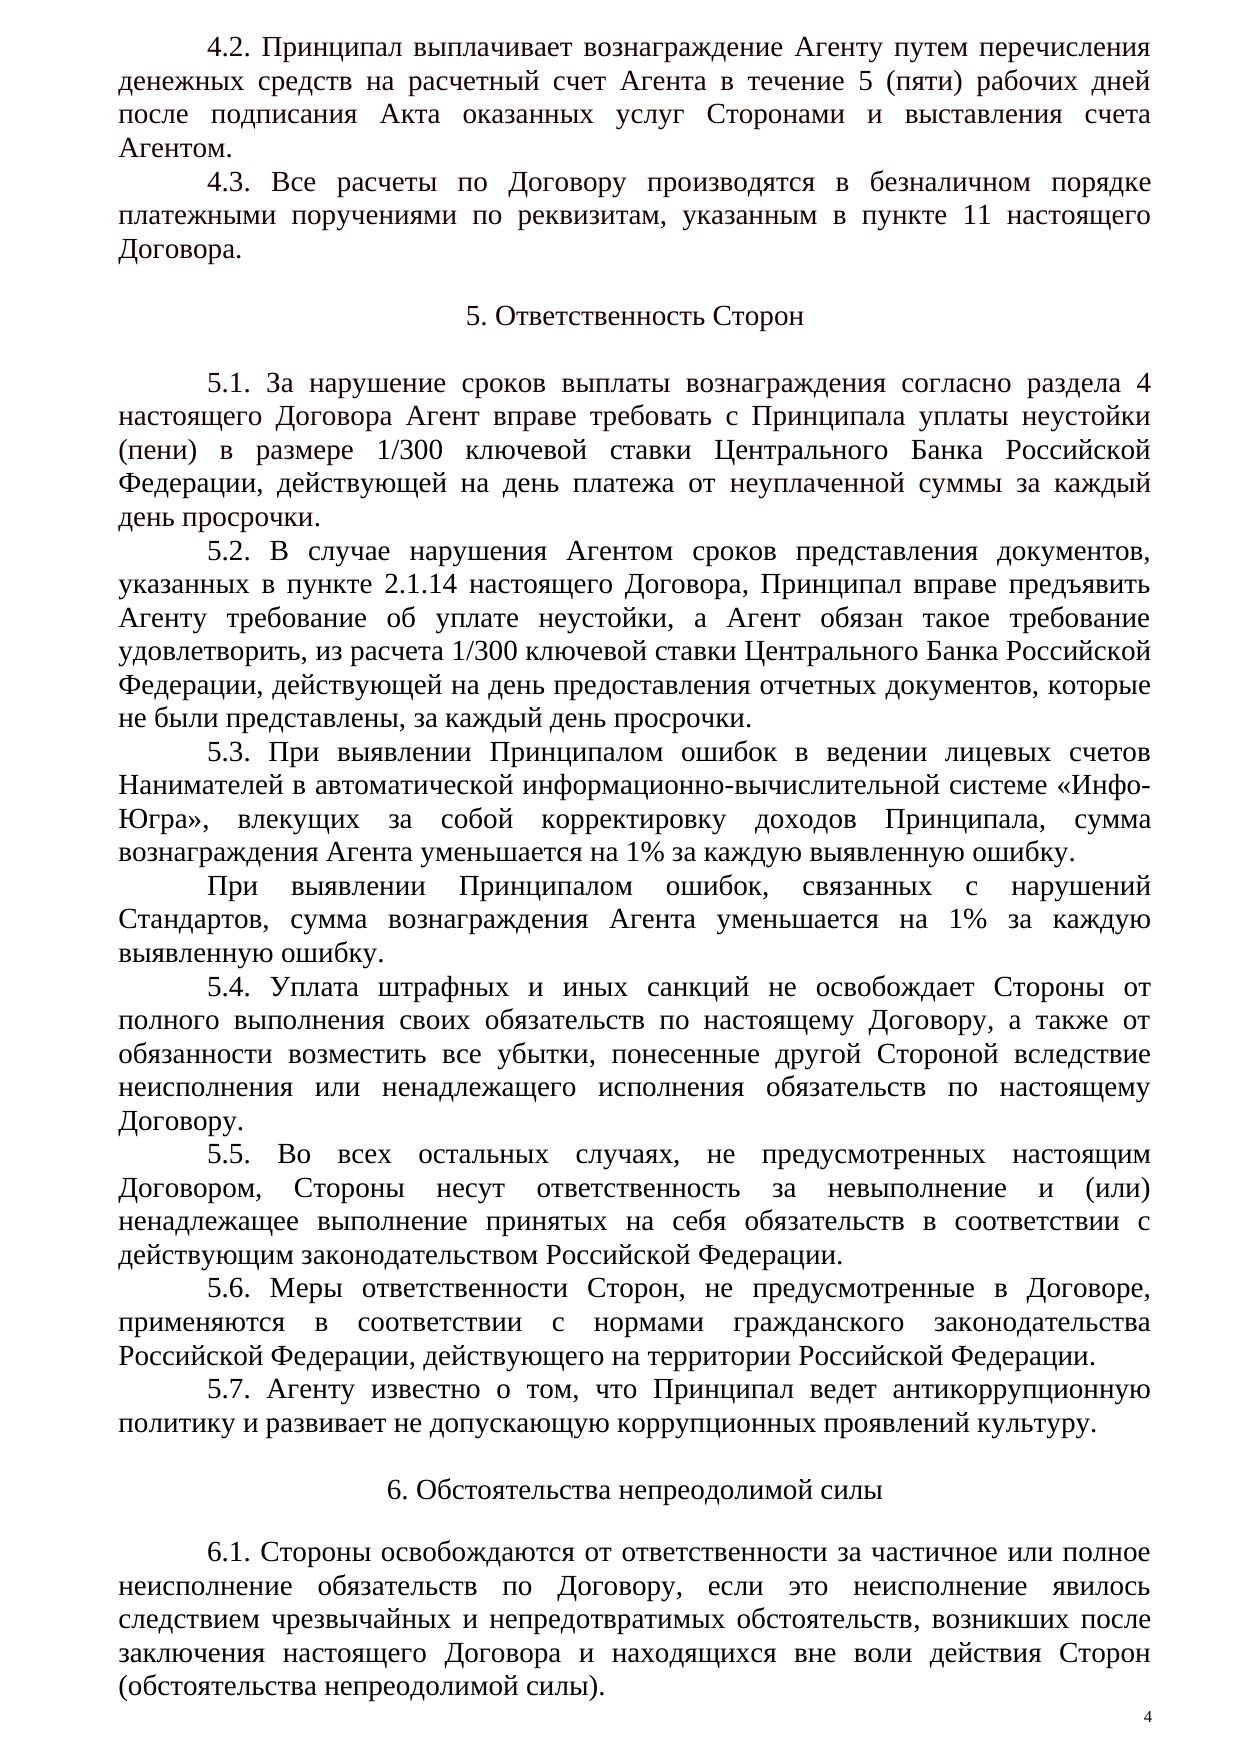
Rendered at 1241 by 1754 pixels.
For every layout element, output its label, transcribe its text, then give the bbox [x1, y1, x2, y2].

text 5.3. При выявлении Принципалом ошибок в ведении лицевых счетов Нанимателей в автоматической информационно-вычислительной системе «Инфо-Югра», влекущих за собой корректировку доходов Принципала, сумма вознаграждения Агента уменьшается на 1% за каждую выявленную ошибку. [118, 734, 1152, 868]
text 5.4. Уплата штрафных и иных санкций не освобождает Стороны от полного выполнения своих обязательств по настоящему Договору, а также от обязанности возместить все убытки, понесенные другой Стороной вследствие неисполнения или ненадлежащего исполнения обязательств по настоящему Договору. [118, 969, 1152, 1136]
text 4.2. Принципал выплачивает вознаграждение Агенту путем перечисления денежных средств на расчетный счет Агента в течение 5 (пяти) рабочих дней после подписания Акта оказанных услуг Сторонами и выставления счета Агентом. [118, 29, 1152, 164]
text При выявлении Принципалом ошибок, связанных с нарушений Стандартов, сумма вознаграждения Агента уменьшается на 1% за каждую выявленную ошибку. [118, 868, 1152, 969]
text 5. Ответственность Сторон [118, 298, 1152, 331]
text 6.1. Стороны освобождаются от ответственности за частичное или полное неисполнение обязательств по Договору, если это неисполнение явилось следствием чрезвычайных и непредотвратимых обстоятельств, возникших после заключения настоящего Договора и находящихся вне воли действия Сторон (обстоятельства непреодолимой силы). [118, 1534, 1152, 1702]
text 5.5. Во всех остальных случаях, не предусмотренных настоящим Договором, Стороны несут ответственность за невыполнение и (или) ненадлежащее выполнение принятых на себя обязательств в соответствии с действующим законодательством Российской Федерации. [118, 1136, 1152, 1271]
text 5.2. В случае нарушения Агентом сроков представления документов, указанных в пункте 2.1.14 настоящего Договора, Принципал вправе предъявить Агенту требование об уплате неустойки, а Агент обязан такое требование удовлетворить, из расчета 1/300 ключевой ставки Центрального Банка Российской Федерации, действующей на день предоставления отчетных документов, которые не были представлены, за каждый день просрочки. [118, 533, 1152, 734]
text 5.6. Меры ответственности Сторон, не предусмотренные в Договоре, применяются в соответствии с нормами гражданского законодательства Российской Федерации, действующего на территории Российской Федерации. [118, 1271, 1152, 1371]
text 6. Обстоятельства непреодолимой силы [118, 1472, 1152, 1505]
text 5.1. За нарушение сроков выплаты вознаграждения согласно раздела 4 настоящего Договора Агент вправе требовать с Принципала уплаты неустойки (пени) в размере 1/300 ключевой ставки Центрального Банка Российской Федерации, действующей на день платежа от неуплаченной суммы за каждый день просрочки. [118, 365, 1152, 533]
text 5.7. Агенту известно о том, что Принципал ведет антикоррупционную политику и развивает не допускающую коррупционных проявлений культуру. [118, 1371, 1152, 1438]
text 4.3. Все расчеты по Договору производятся в безналичном порядке платежными поручениями по реквизитам, указанным в пункте 11 настоящего Договора. [118, 164, 1152, 264]
